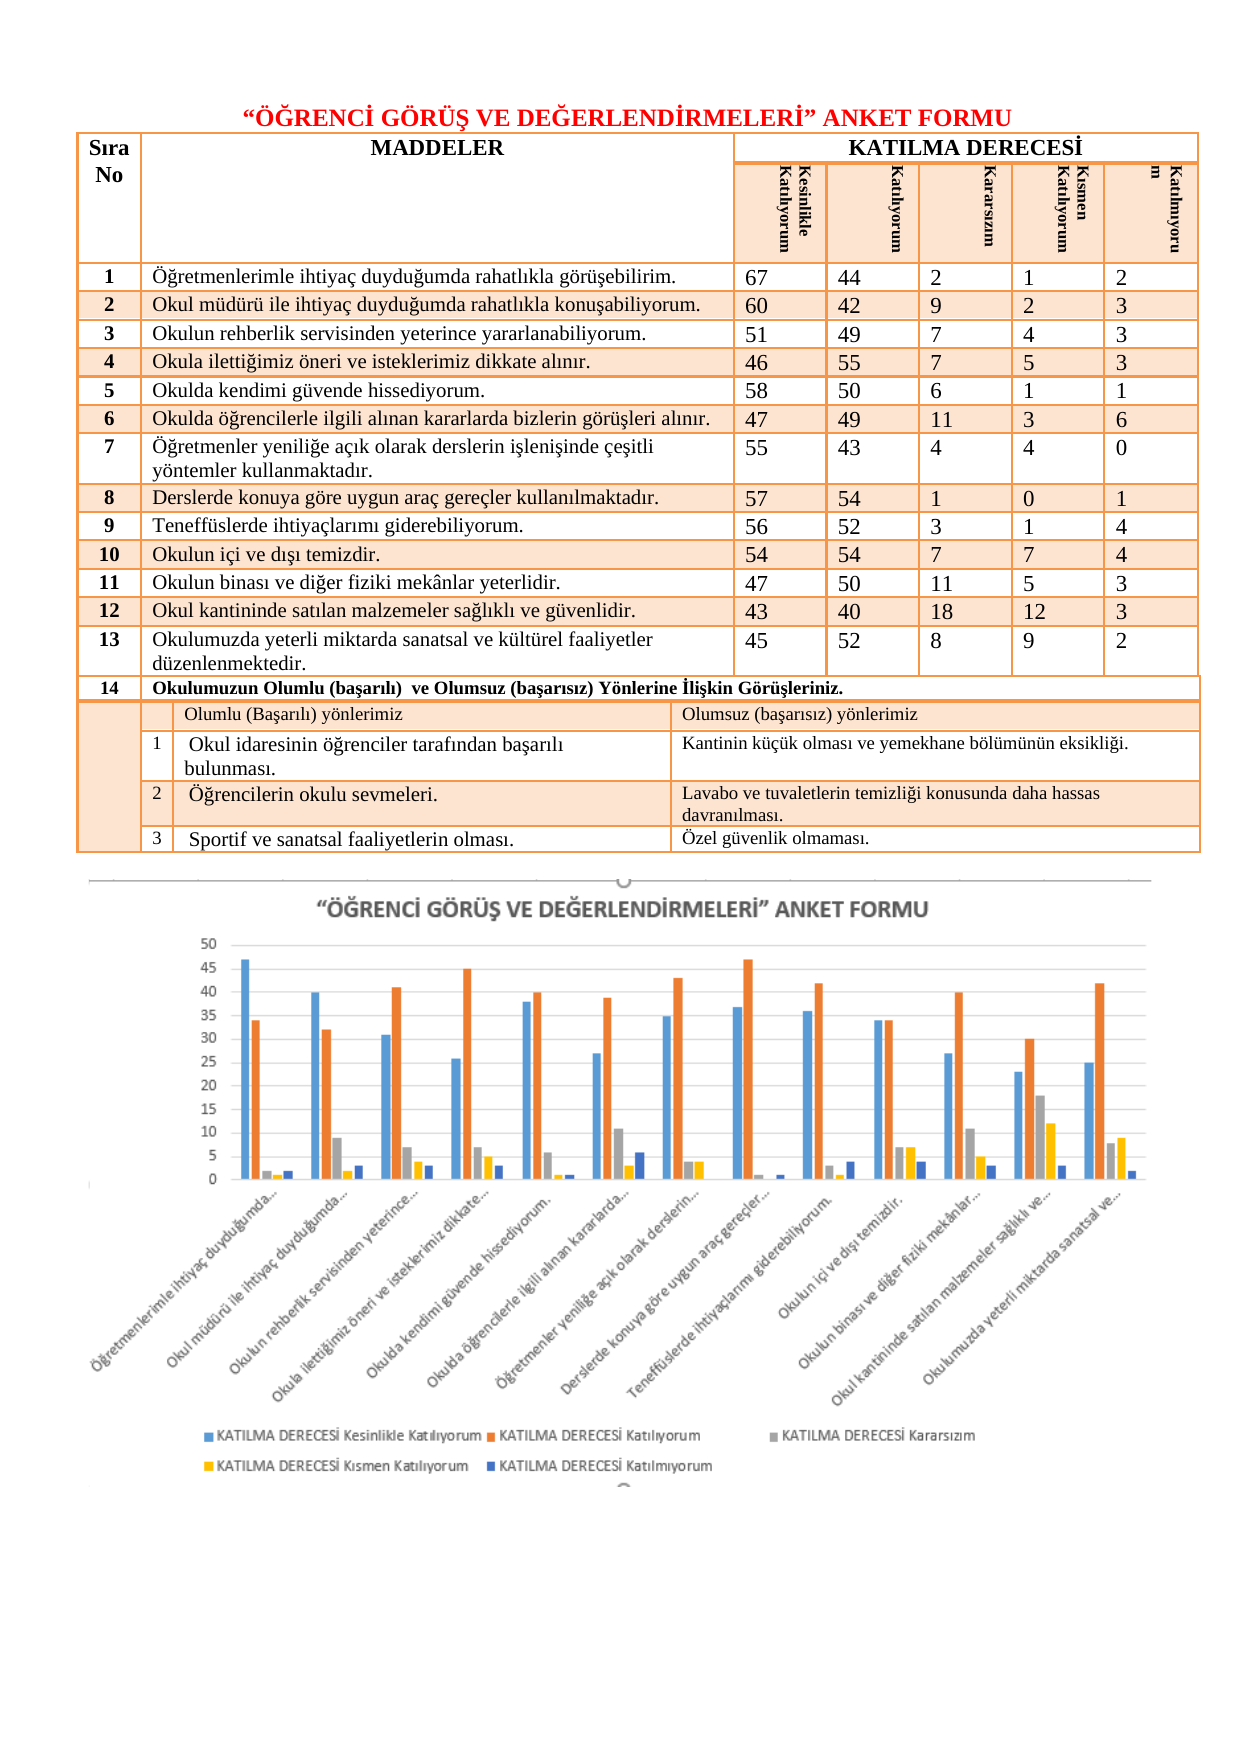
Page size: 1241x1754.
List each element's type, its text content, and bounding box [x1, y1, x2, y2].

table_cell 1 [1105, 378, 1197, 404]
table_cell 3 [920, 513, 1011, 539]
table_cell 52 [828, 627, 918, 675]
table_cell 3 [1105, 349, 1197, 375]
table_cell 4 [1105, 541, 1197, 568]
table_cell Kantinin küçük olması ve yemekhane bölümünün eksikliği. [672, 732, 1199, 780]
table_cell 0 [1105, 434, 1197, 482]
table_cell 18 [920, 598, 1011, 625]
table_cell 56 [735, 513, 825, 539]
table_cell 3 [1105, 570, 1197, 596]
table_cell 7 [920, 349, 1011, 375]
table_cell 3 [1013, 406, 1103, 432]
table_cell 10 [79, 541, 140, 568]
table_cell 3 [79, 321, 140, 347]
table_cell 55 [735, 434, 825, 482]
table_cell Katılmıyorum [1105, 165, 1197, 262]
table_cell 52 [828, 513, 918, 539]
table_cell 0 [1013, 485, 1103, 511]
table_cell 1 [1105, 485, 1197, 511]
table_cell 7 [79, 434, 140, 482]
table_cell 1 [1013, 513, 1103, 539]
table_cell 9 [79, 513, 140, 539]
table_cell Derslerde konuya göre uygun araç gereçler kullanılmaktadır. [142, 485, 733, 511]
table_cell 13 [79, 627, 140, 675]
table_cell 49 [828, 321, 918, 347]
table_cell 50 [828, 570, 918, 596]
table_header Sıra No [79, 134, 140, 262]
table_cell Okul müdürü ile ihtiyaç duyduğumda rahatlıkla konuşabiliyorum. [142, 292, 733, 318]
table_cell 67 [735, 264, 825, 290]
table_cell 45 [735, 627, 825, 675]
table_header MADDELER [142, 134, 733, 262]
table_cell 1 [1013, 378, 1103, 404]
table_cell 12 [1013, 598, 1103, 625]
table_cell Lavabo ve tuvaletlerin temizliği konusunda daha hassas davranılması. [672, 782, 1199, 825]
table_cell Teneffüslerde ihtiyaçlarımı giderebiliyorum. [142, 513, 733, 539]
table_cell 44 [828, 264, 918, 290]
table_cell Okul kantininde satılan malzemeler sağlıklı ve güvenlidir. [142, 598, 733, 625]
table_cell Okulun içi ve dışı temizdir. [142, 541, 733, 568]
table_cell 3 [1105, 598, 1197, 625]
table_cell Okula ilettiğimiz öneri ve isteklerimiz dikkate alınır. [142, 349, 733, 375]
table_cell 60 [735, 292, 825, 318]
table_cell Okulumuzda yeterli miktarda sanatsal ve kültürel faaliyetler düzenlenmektedir. [142, 627, 733, 675]
table_cell Olumsuz (başarısız) yönlerimiz [672, 703, 1199, 729]
table_cell 40 [828, 598, 918, 625]
table_cell Sportif ve sanatsal faaliyetlerin olması. [174, 827, 670, 851]
table_cell 46 [735, 349, 825, 375]
table_cell Okulda öğrencilerle ilgili alınan kararlarda bizlerin görüşleri alınır. [142, 406, 733, 432]
table_cell 9 [1013, 627, 1103, 675]
table_cell 8 [79, 485, 140, 511]
table_cell [142, 703, 172, 729]
table_cell 2 [1105, 627, 1197, 675]
text “ÖĞRENCİ GÖRÜŞ VE DEĞERLENDİRMELERİ” ANKET FORMU [89, 103, 1166, 132]
table_cell 54 [828, 485, 918, 511]
table_cell 14 [79, 677, 140, 698]
table_cell 8 [920, 627, 1011, 675]
table_cell Öğretmenler yeniliğe açık olarak derslerin işlenişinde çeşitli yöntemler kullanmaktadır. [142, 434, 733, 482]
table_cell 43 [735, 598, 825, 625]
table_cell 2 [920, 264, 1011, 290]
table_cell 6 [79, 406, 140, 432]
table_cell 5 [1013, 349, 1103, 375]
table_cell Okul idaresinin öğrenciler tarafından başarılı bulunması. [174, 732, 670, 780]
table_cell 3 [1105, 292, 1197, 318]
table_cell 47 [735, 570, 825, 596]
table_cell 3 [142, 827, 172, 851]
table_cell Okulumuzun Olumlu (başarılı) ve Olumsuz (başarısız) Yönlerine İlişkin Görüşleriniz. [142, 677, 1199, 698]
table_cell 7 [920, 541, 1011, 568]
table_cell 54 [828, 541, 918, 568]
table_cell 1 [79, 264, 140, 290]
table_cell Kısmen Katılıyorum [1013, 165, 1103, 262]
table_cell 57 [735, 485, 825, 511]
table_cell Okulun rehberlik servisinden yeterince yararlanabiliyorum. [142, 321, 733, 347]
table_cell 7 [1013, 541, 1103, 568]
table_cell 4 [1013, 434, 1103, 482]
table_cell 2 [1013, 292, 1103, 318]
table_cell 6 [920, 378, 1011, 404]
table_cell Özel güvenlik olmaması. [672, 827, 1199, 851]
table_cell Katılıyorum [828, 165, 918, 262]
table_cell 42 [828, 292, 918, 318]
table_cell 6 [1105, 406, 1197, 432]
table_cell Okulun binası ve diğer fiziki mekânlar yeterlidir. [142, 570, 733, 596]
table_cell Olumlu (Başarılı) yönlerimiz [174, 703, 670, 729]
table_cell 55 [828, 349, 918, 375]
table_cell 11 [920, 406, 1011, 432]
table_cell 3 [1105, 321, 1197, 347]
picture [88, 879, 1152, 1487]
table_cell 2 [142, 782, 172, 825]
table_cell 4 [1105, 513, 1197, 539]
table_cell 5 [1013, 570, 1103, 596]
table_cell 9 [920, 292, 1011, 318]
table_cell 47 [735, 406, 825, 432]
table_cell 2 [1105, 264, 1197, 290]
table_cell 1 [1013, 264, 1103, 290]
table_cell 51 [735, 321, 825, 347]
table_cell Kararsızım [920, 165, 1011, 262]
table_cell 58 [735, 378, 825, 404]
table_cell 54 [735, 541, 825, 568]
table_cell 43 [828, 434, 918, 482]
table_cell 5 [79, 378, 140, 404]
table_cell 50 [828, 378, 918, 404]
table_cell 12 [79, 598, 140, 625]
table_cell 7 [920, 321, 1011, 347]
table_cell 2 [79, 292, 140, 318]
table_cell 4 [79, 349, 140, 375]
table_cell 11 [920, 570, 1011, 596]
table_cell 4 [920, 434, 1011, 482]
table_cell Öğretmenlerimle ihtiyaç duyduğumda rahatlıkla görüşebilirim. [142, 264, 733, 290]
table_header KATILMA DERECESİ [735, 134, 1197, 161]
table_cell 11 [79, 570, 140, 596]
table_cell 1 [920, 485, 1011, 511]
table_cell Öğrencilerin okulu sevmeleri. [174, 782, 670, 825]
table_cell Okulda kendimi güvende hissediyorum. [142, 378, 733, 404]
table_cell Kesinlikle Katılıyorum [735, 165, 825, 262]
table_cell 4 [1013, 321, 1103, 347]
table_cell 1 [142, 732, 172, 780]
table_cell 49 [828, 406, 918, 432]
table_cell [79, 703, 140, 851]
